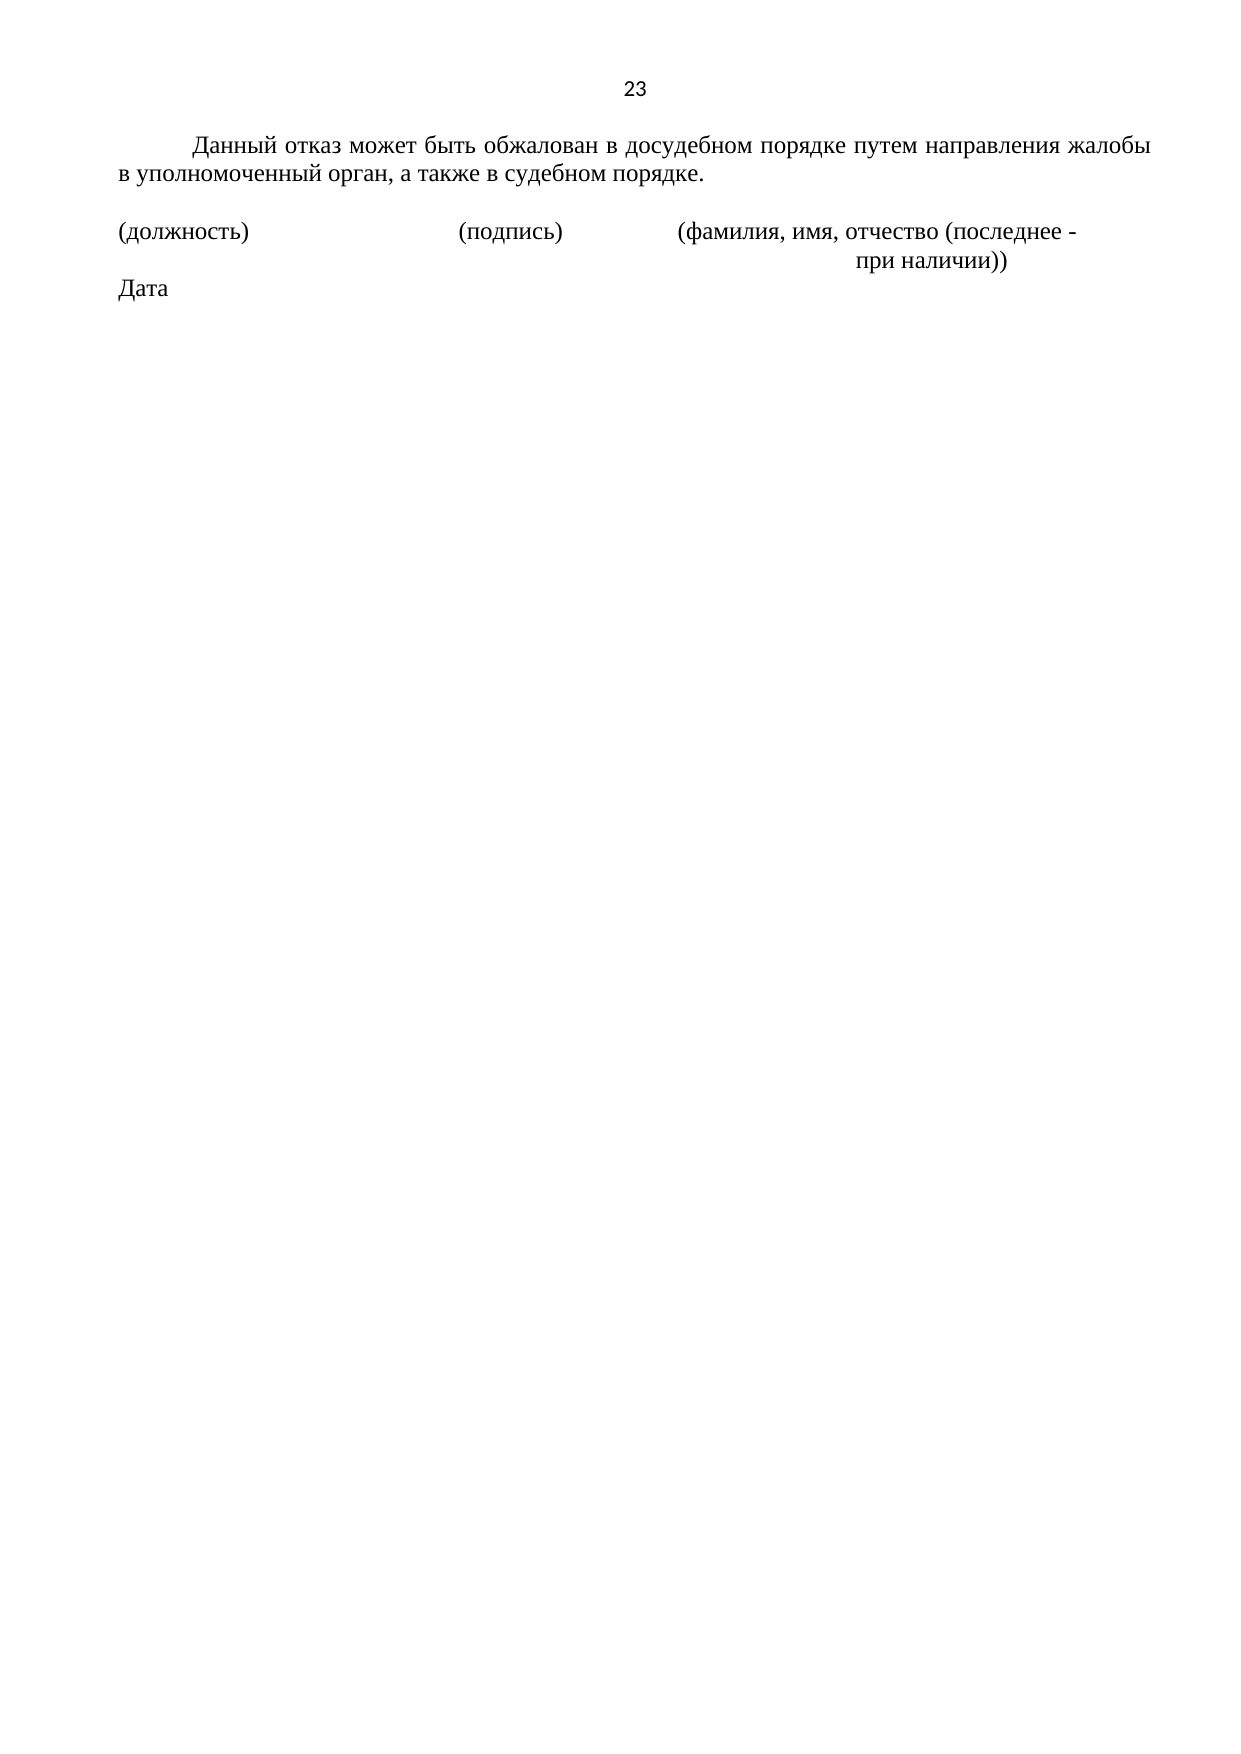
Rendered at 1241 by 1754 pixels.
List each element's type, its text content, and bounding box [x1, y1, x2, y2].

text Данный отказ может быть обжалован в досудебном порядке путем направления жалобы в уполномоченный орган, а также в судебном порядке. [118, 130, 1152, 187]
text Дата [118, 273, 1152, 302]
text при наличии)) [118, 245, 1152, 273]
text (должность) (подпись) (фамилия, имя, отчество (последнее - [118, 216, 1152, 245]
